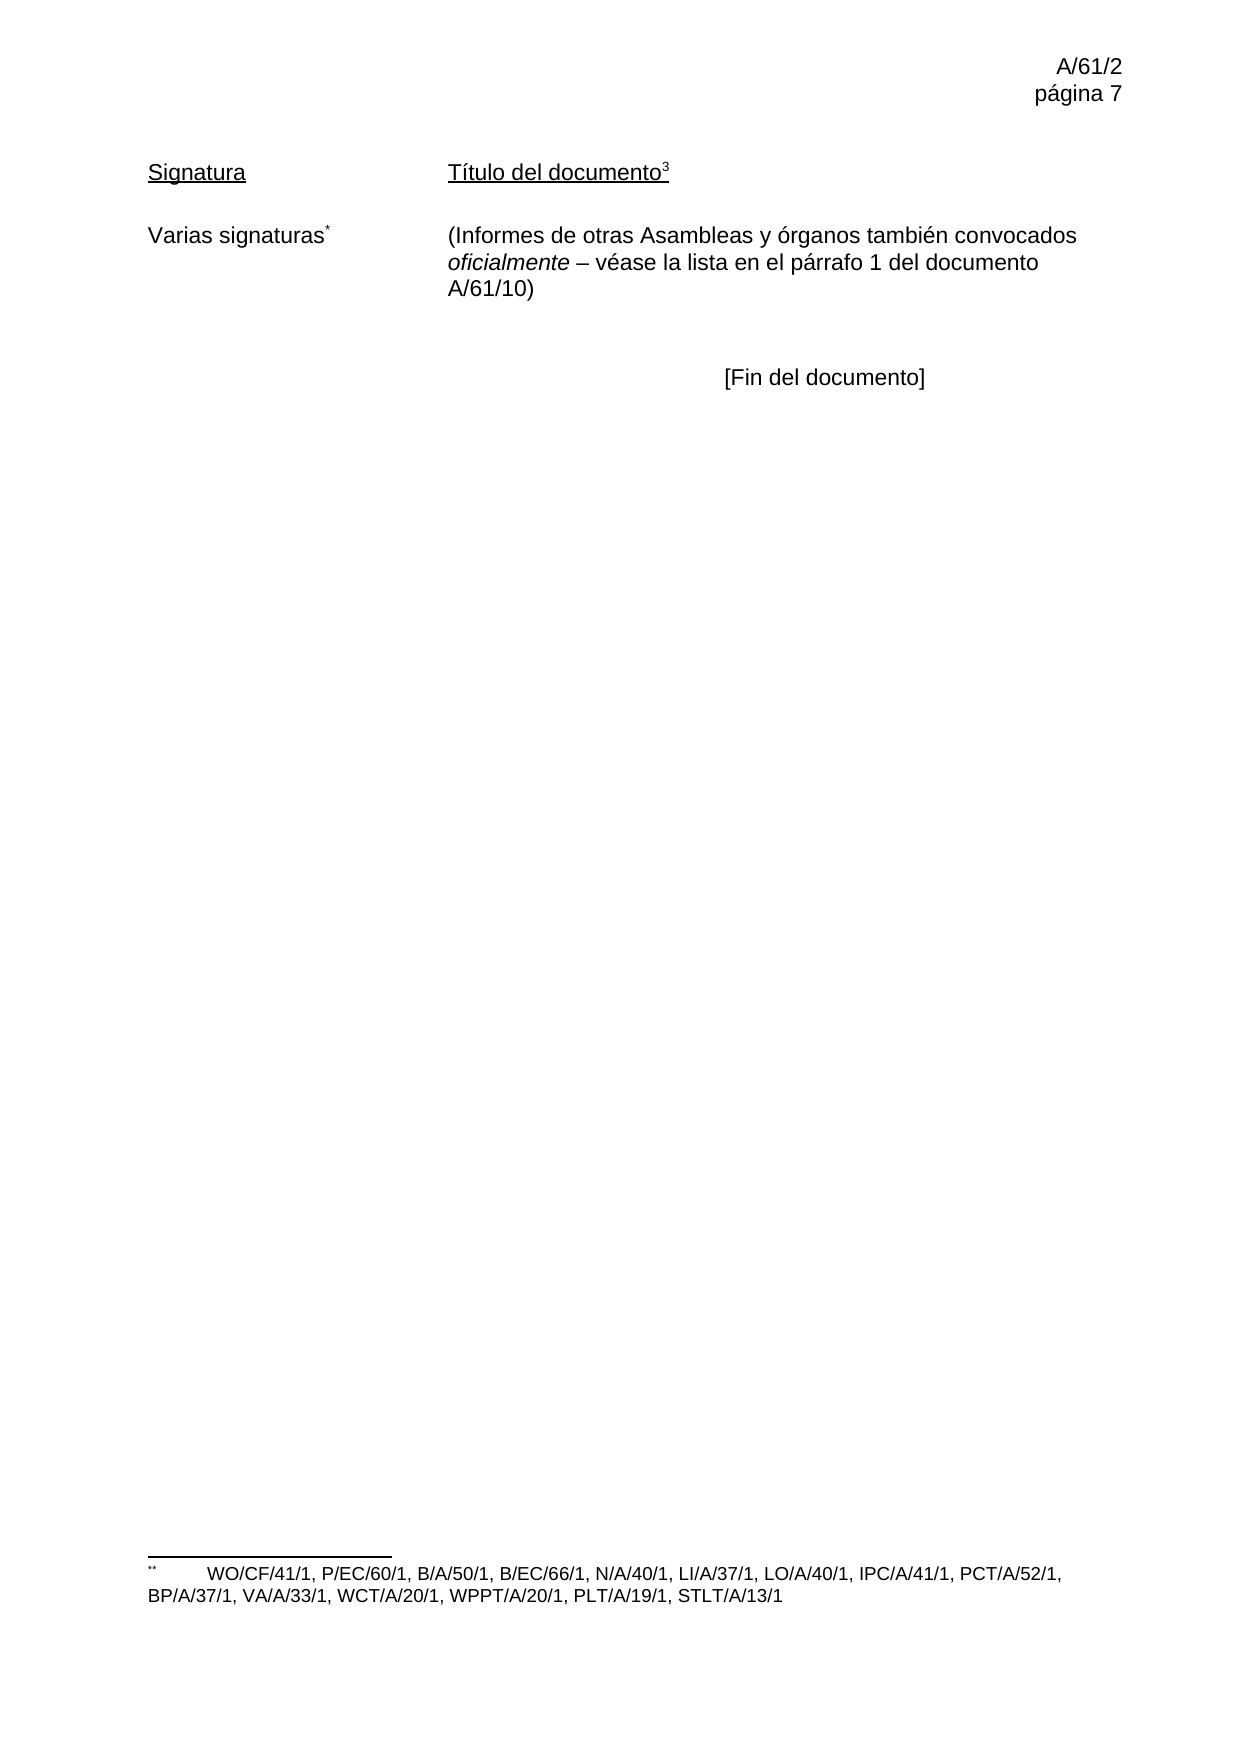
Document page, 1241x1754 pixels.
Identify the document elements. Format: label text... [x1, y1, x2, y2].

text Signatura Título del documento3 [148, 158, 1122, 185]
text Varias signaturas* (Informes de otras Asambleas y órganos también convocados oficialmente – véase la lista en el párrafo 1 del documento A/61/10) [148, 222, 1122, 301]
text [Fin del documento] [724, 364, 1122, 390]
